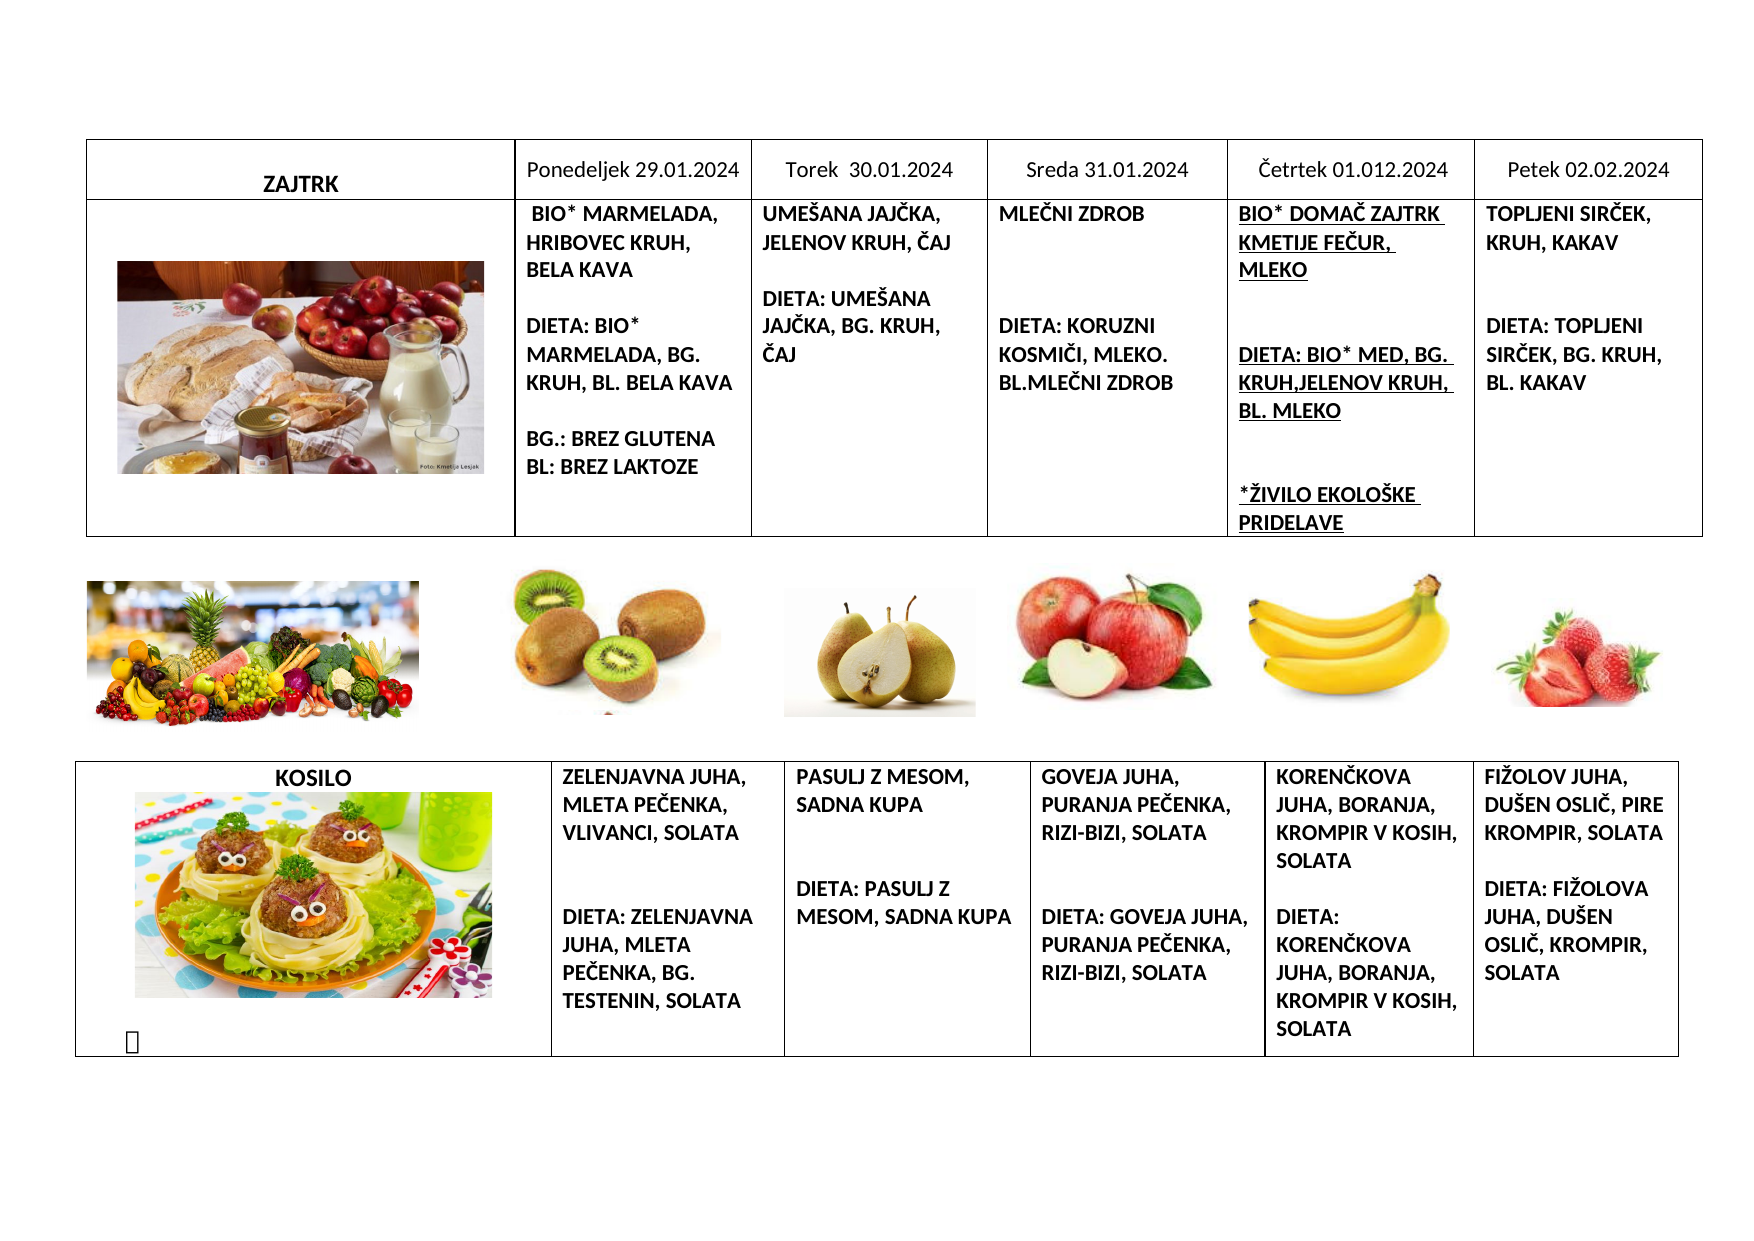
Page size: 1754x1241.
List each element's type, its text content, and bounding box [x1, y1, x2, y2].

picture [1491, 598, 1665, 707]
table_header ZAJTRK [87, 140, 514, 198]
table_header Četrtek 01.012.2024 [1228, 140, 1474, 198]
picture [134, 792, 493, 998]
table_header PASULJ Z MESOM, SADNA KUPA DIETA: PASULJ Z MESOM, SADNA KUPA [785, 762, 1030, 1056]
table_header FIŽOLOV JUHA, DUŠEN OSLIČ, PIRE KROMPIR, SOLATA DIETA: FIŽOLOVA JUHA, DUŠEN OSLIČ, KROMPIR, SOLATA [1474, 762, 1678, 1056]
table_header KOSILO [76, 762, 551, 1056]
table_header Ponedeljek 29.01.2024 [516, 140, 751, 198]
picture [1007, 563, 1219, 710]
picture [117, 261, 485, 474]
table_cell UMEŠANA JAJČKA, JELENOV KRUH, ČAJ DIETA: UMEŠANA JAJČKA, BG. KRUH, ČAJ [752, 200, 987, 536]
picture [86, 581, 419, 732]
table_cell [87, 200, 514, 536]
table_header Sreda 31.01.2024 [988, 140, 1227, 198]
table_cell BIO* MARMELADA, HRIBOVEC KRUH, BELA KAVA DIETA: BIO* MARMELADA, BG. KRUH, BL. BELA KAVA BG.: BREZ GLUTENA BL: BREZ LAKTOZE [516, 200, 751, 536]
table_header Torek 30.01.2024 [752, 140, 987, 198]
table_cell TOPLJENI SIRČEK, KRUH, KAKAV DIETA: TOPLJENI SIRČEK, BG. KRUH, BL. KAKAV [1475, 200, 1702, 536]
picture [1248, 561, 1450, 707]
table_cell MLEČNI ZDROB DIETA: KORUZNI KOSMIČI, MLEKO. BL.MLEČNI ZDROB [988, 200, 1227, 536]
table_cell BIO* DOMAČ ZAJTRK KMETIJE FEČUR, MLEKO DIETA: BIO* MED, BG. KRUH,JELENOV KRUH, BL. MLEKO *ŽIVILO EKOLOŠKE PRIDELAVE [1228, 200, 1474, 536]
picture [500, 559, 722, 715]
table_header GOVEJA JUHA, PURANJA PEČENKA, RIZI-BIZI, SOLATA DIETA: GOVEJA JUHA, PURANJA PEČENKA, RIZI-BIZI, SOLATA [1031, 762, 1264, 1056]
table_header Petek 02.02.2024 [1475, 140, 1702, 198]
picture [784, 588, 976, 717]
table_header KORENČKOVA JUHA, BORANJA, KROMPIR V KOSIH, SOLATA DIETA: KORENČKOVA JUHA, BORANJA, KROMPIR V KOSIH, SOLATA [1266, 762, 1473, 1056]
table_header ZELENJAVNA JUHA, MLETA PEČENKA, VLIVANCI, SOLATA DIETA: ZELENJAVNA JUHA, MLETA PEČENKA, BG. TESTENIN, SOLATA [552, 762, 784, 1056]
